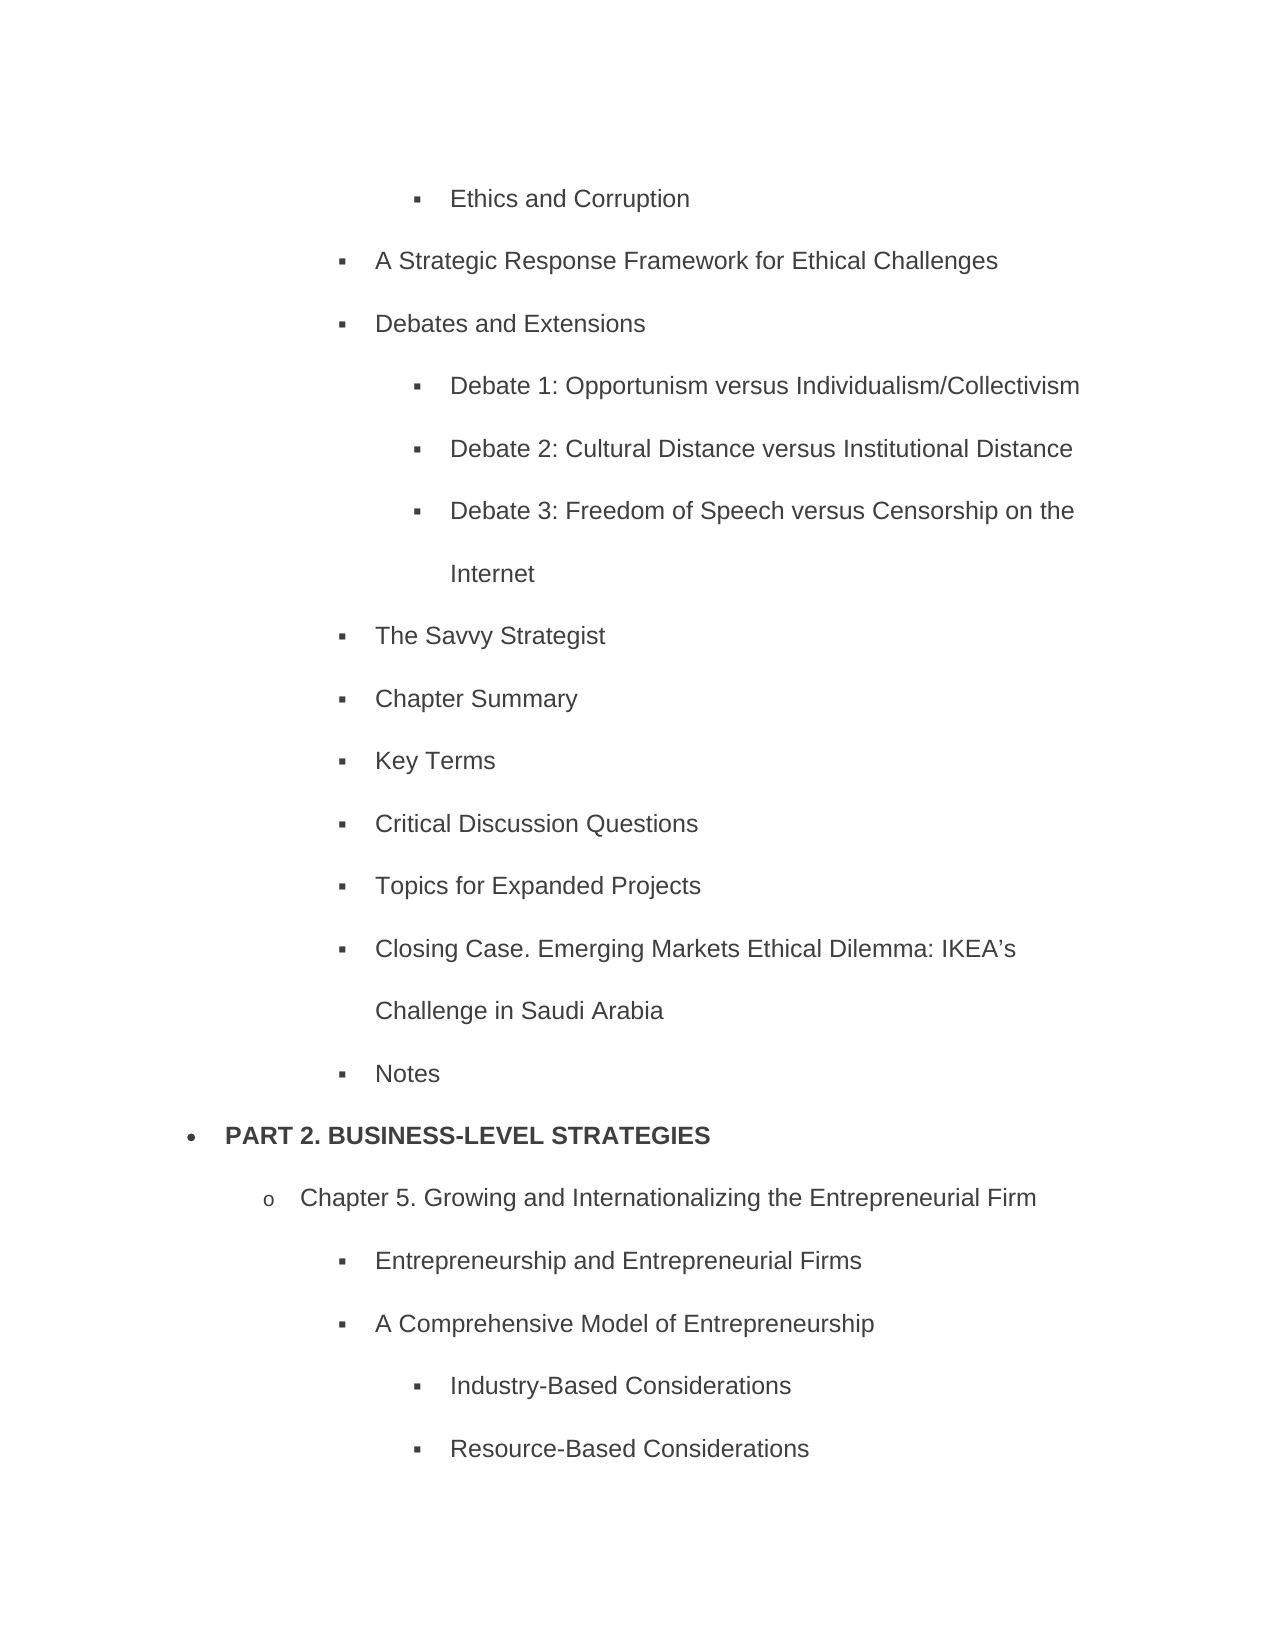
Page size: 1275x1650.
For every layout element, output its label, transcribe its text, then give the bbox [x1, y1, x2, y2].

list Chapter 5. Growing and Internationalizing the Entrepreneurial Firm [262, 1150, 1125, 1212]
list Critical Discussion Questions [337, 775, 1125, 837]
list Closing Case. Emerging Markets Ethical Dilemma: IKEA’s Challenge in Saudi Arabia [337, 900, 1125, 1025]
list PART 2. BUSINESS-LEVEL STRATEGIES [187, 1087, 1125, 1150]
list A Comprehensive Model of Entrepreneurship [337, 1275, 1125, 1337]
list A Strategic Response Framework for Ethical Challenges [337, 212, 1125, 275]
list Debate 1: Opportunism versus Individualism/Collectivism [412, 337, 1125, 400]
list Notes [337, 1025, 1125, 1087]
list Resource-Based Considerations [412, 1400, 1125, 1462]
list Debate 3: Freedom of Speech versus Censorship on the Internet [412, 462, 1125, 587]
list Key Terms [337, 712, 1125, 775]
list Chapter Summary [337, 650, 1125, 712]
list Industry-Based Considerations [412, 1337, 1125, 1400]
list Debates and Extensions [337, 275, 1125, 337]
list The Savvy Strategist [337, 587, 1125, 650]
list Topics for Expanded Projects [337, 837, 1125, 900]
list Debate 2: Cultural Distance versus Institutional Distance [412, 400, 1125, 462]
list Ethics and Corruption [412, 150, 1125, 212]
list Entrepreneurship and Entrepreneurial Firms [337, 1212, 1125, 1275]
